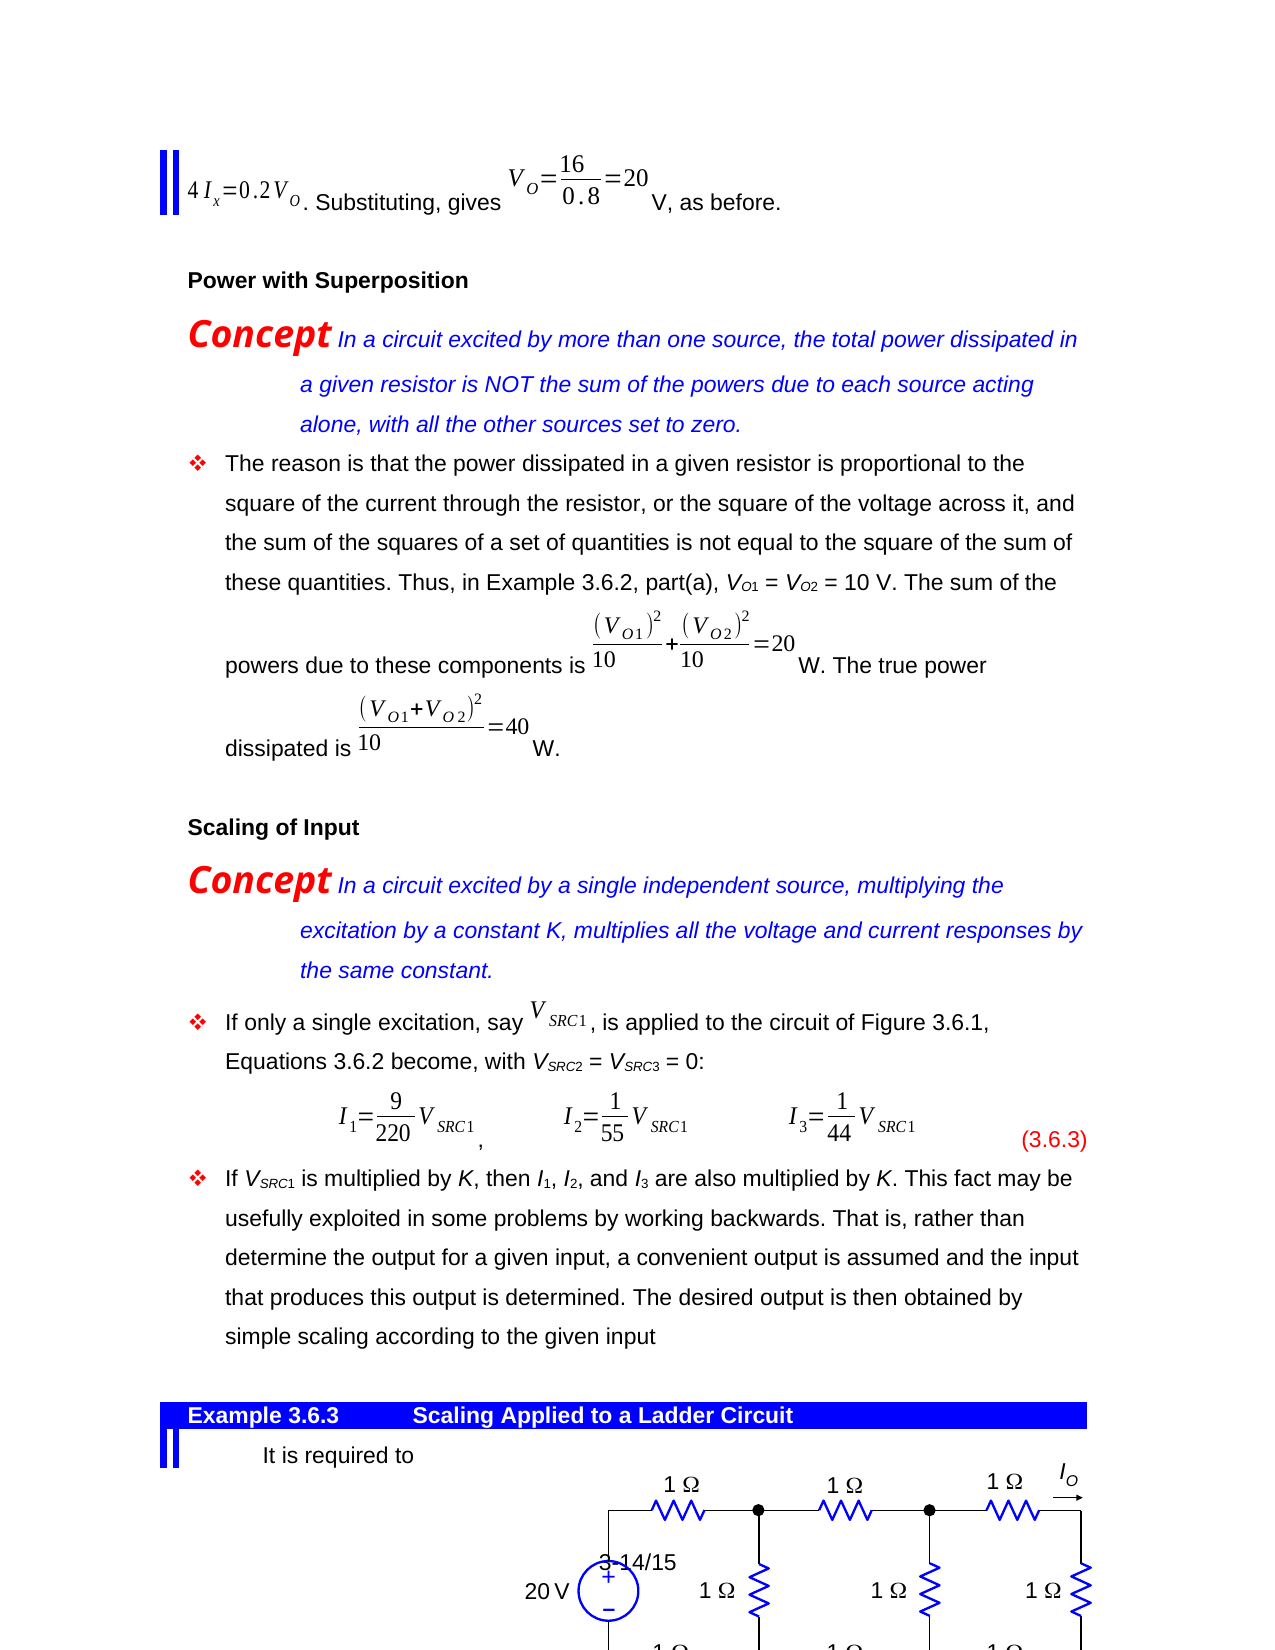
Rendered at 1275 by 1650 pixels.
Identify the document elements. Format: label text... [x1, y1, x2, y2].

text Power with Superposition [187, 267, 1087, 294]
list The reason is that the power dissipated in a given resistor is proportional to the [187, 450, 1087, 476]
list If only a single excitation, say , is applied to the circuit of Figure 3.6.1, Equations 3.6.2 become, with VSRC2 = VSRC3 = 0: [187, 996, 1087, 1074]
text Scaling of Input [187, 813, 1087, 840]
text Concept In a circuit excited by more than one source, the total power dissipated in a given resistor is NOT the sum of the powers due to each source acting alone, with all the other sources set to zero. [187, 307, 1087, 437]
text Concept In a circuit excited by a single independent source, multiplying the excitation by a constant K, multiplies all the voltage and current responses by the same constant. [187, 853, 1087, 983]
list If VSRC1 is multiplied by K, then I1, I2, and I3 are also multiplied by K. This fact may be usefully exploited in some problems by working backwards. That is, rather than determine the output for a given input, a convenient output is assumed and the input that produces this output is determined. The desired output is then obtained by simple scaling according to the given input [187, 1165, 1087, 1350]
subtitle Example 3.6.3 Scaling Applied to a Ladder Circuit [179, 1402, 1087, 1429]
text square of the current through the resistor, or the square of the voltage across it, and the sum of the squares of a set of quantities is not equal to the square of the sum of these quantities. Thus, in Example 3.6.2, part(a), VO1 = VO2 = 10 V. The sum of the powers due to these components is W. The true power dissipated is W. [225, 489, 1087, 761]
text , (3.6.3) [187, 1087, 1087, 1152]
text It is required to determine IO in the ladder circuit of Figure 3.6.7. [179, 1442, 1087, 1468]
